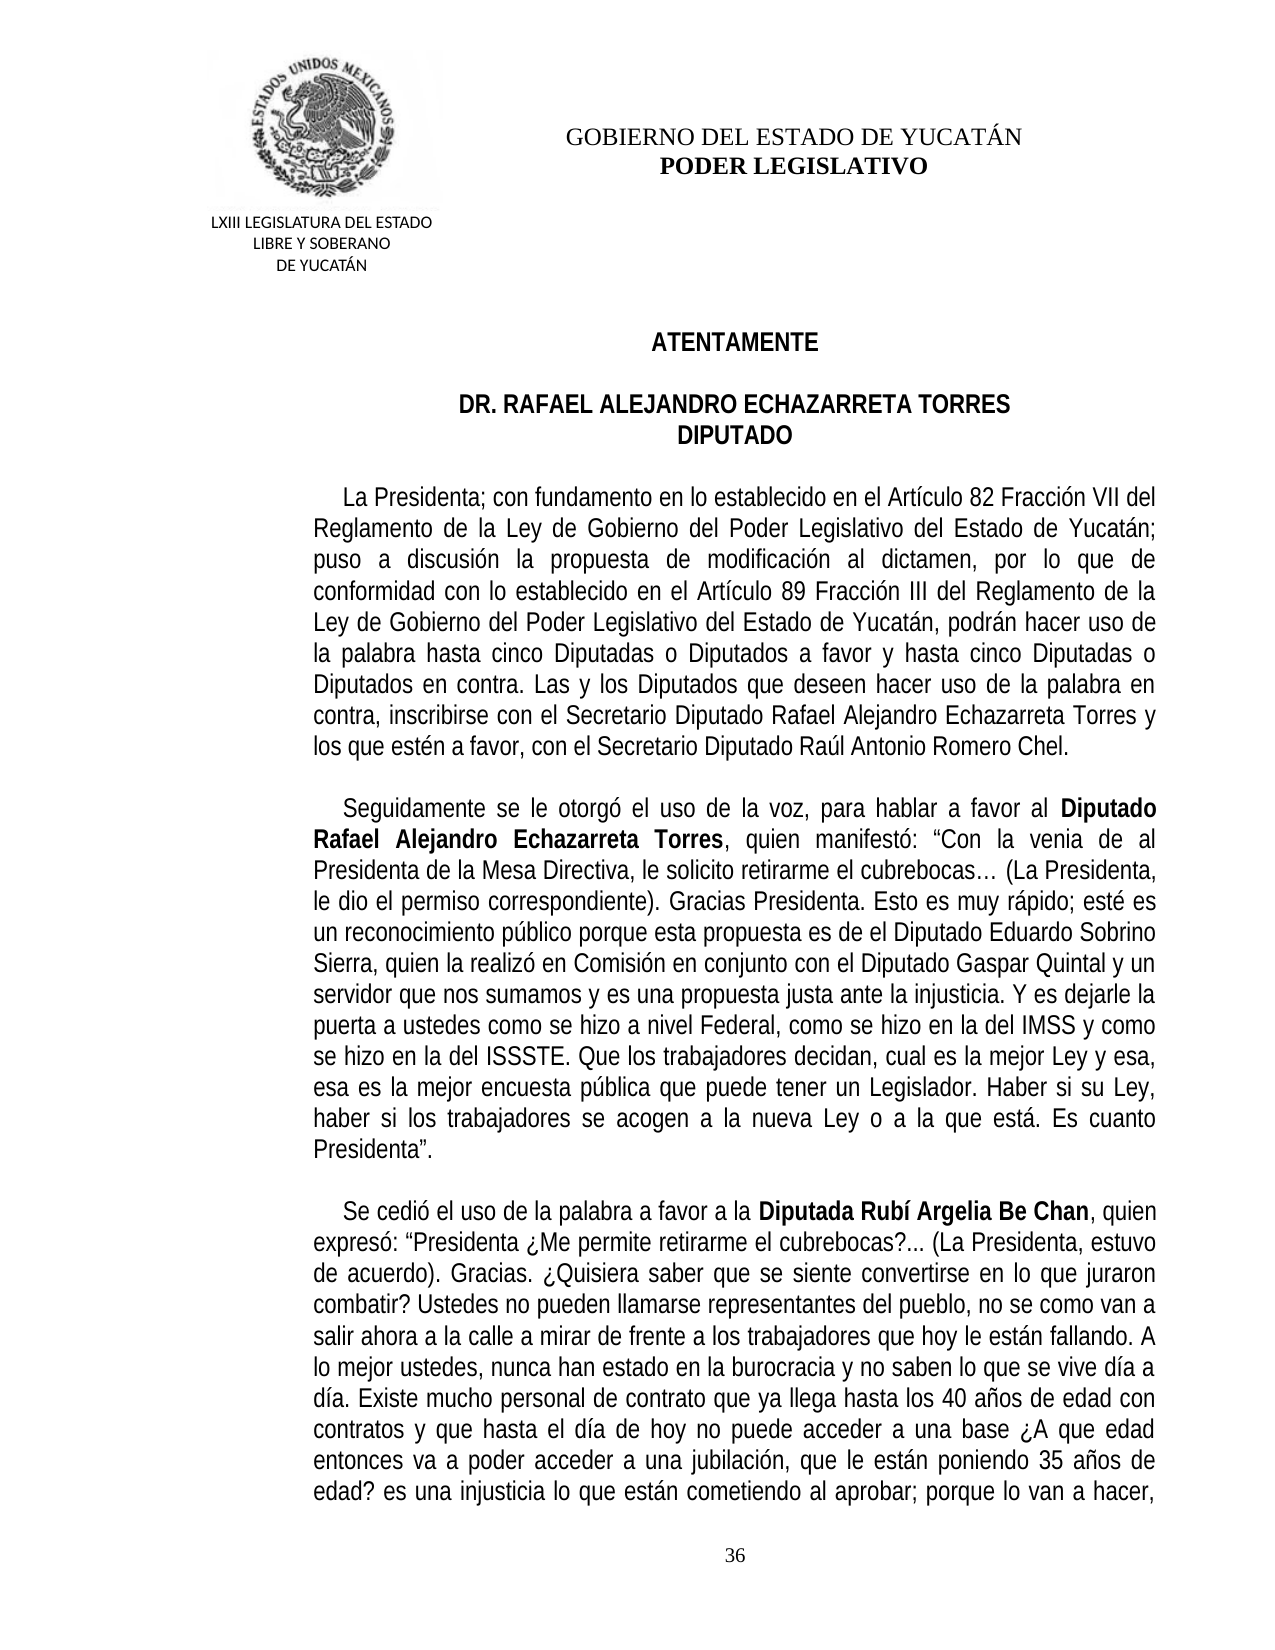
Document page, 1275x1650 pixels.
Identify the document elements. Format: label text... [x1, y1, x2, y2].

text Seguidamente se le otorgó el uso de la voz, para hablar a favor al Diputado Rafael Alejandro Echazarreta Torres, quien manifestó: “Con la venia de al Presidenta de la Mesa Directiva, le solicito retirarme el cubrebocas… (La Presidenta, le dio el permiso correspondiente). Gracias Presidenta. Esto es muy rápido; esté es un reconocimiento público porque esta propuesta es de el Diputado Eduardo Sobrino Sierra, quien la realizó en Comisión en conjunto con el Diputado Gaspar Quintal y un servidor que nos sumamos y es una propuesta justa ante la injusticia. Y es dejarle la puerta a ustedes como se hizo a nivel Federal, como se hizo en la del IMSS y como se hizo en la del ISSSTE. Que los trabajadores decidan, cual es la mejor Ley y esa, esa es la mejor encuesta pública que puede tener un Legislador. Haber si su Ley, haber si los trabajadores se acogen a la nueva Ley o a la que está. Es cuanto Presidenta”. [313, 792, 1157, 1164]
text DIPUTADO [313, 419, 1157, 451]
picture [206, 50, 443, 211]
text La Presidenta; con fundamento en lo establecido en el Artículo 82 Fracción VII del Reglamento de la Ley de Gobierno del Poder Legislativo del Estado de Yucatán; puso a discusión la propuesta de modificación al dictamen, por lo que de conformidad con lo establecido en el Artículo 89 Fracción III del Reglamento de la Ley de Gobierno del Poder Legislativo del Estado de Yucatán, podrán hacer uso de la palabra hasta cinco Diputadas o Diputados a favor y hasta cinco Diputadas o Diputados en contra. Las y los Diputados que deseen hacer uso de la palabra en contra, inscribirse con el Secretario Diputado Rafael Alejandro Echazarreta Torres y los que estén a favor, con el Secretario Diputado Raúl Antonio Romero Chel. [313, 482, 1157, 761]
text DR. RAFAEL ALEJANDRO ECHAZARRETA TORRES [313, 388, 1157, 419]
text ATENTAMENTE [313, 326, 1157, 357]
